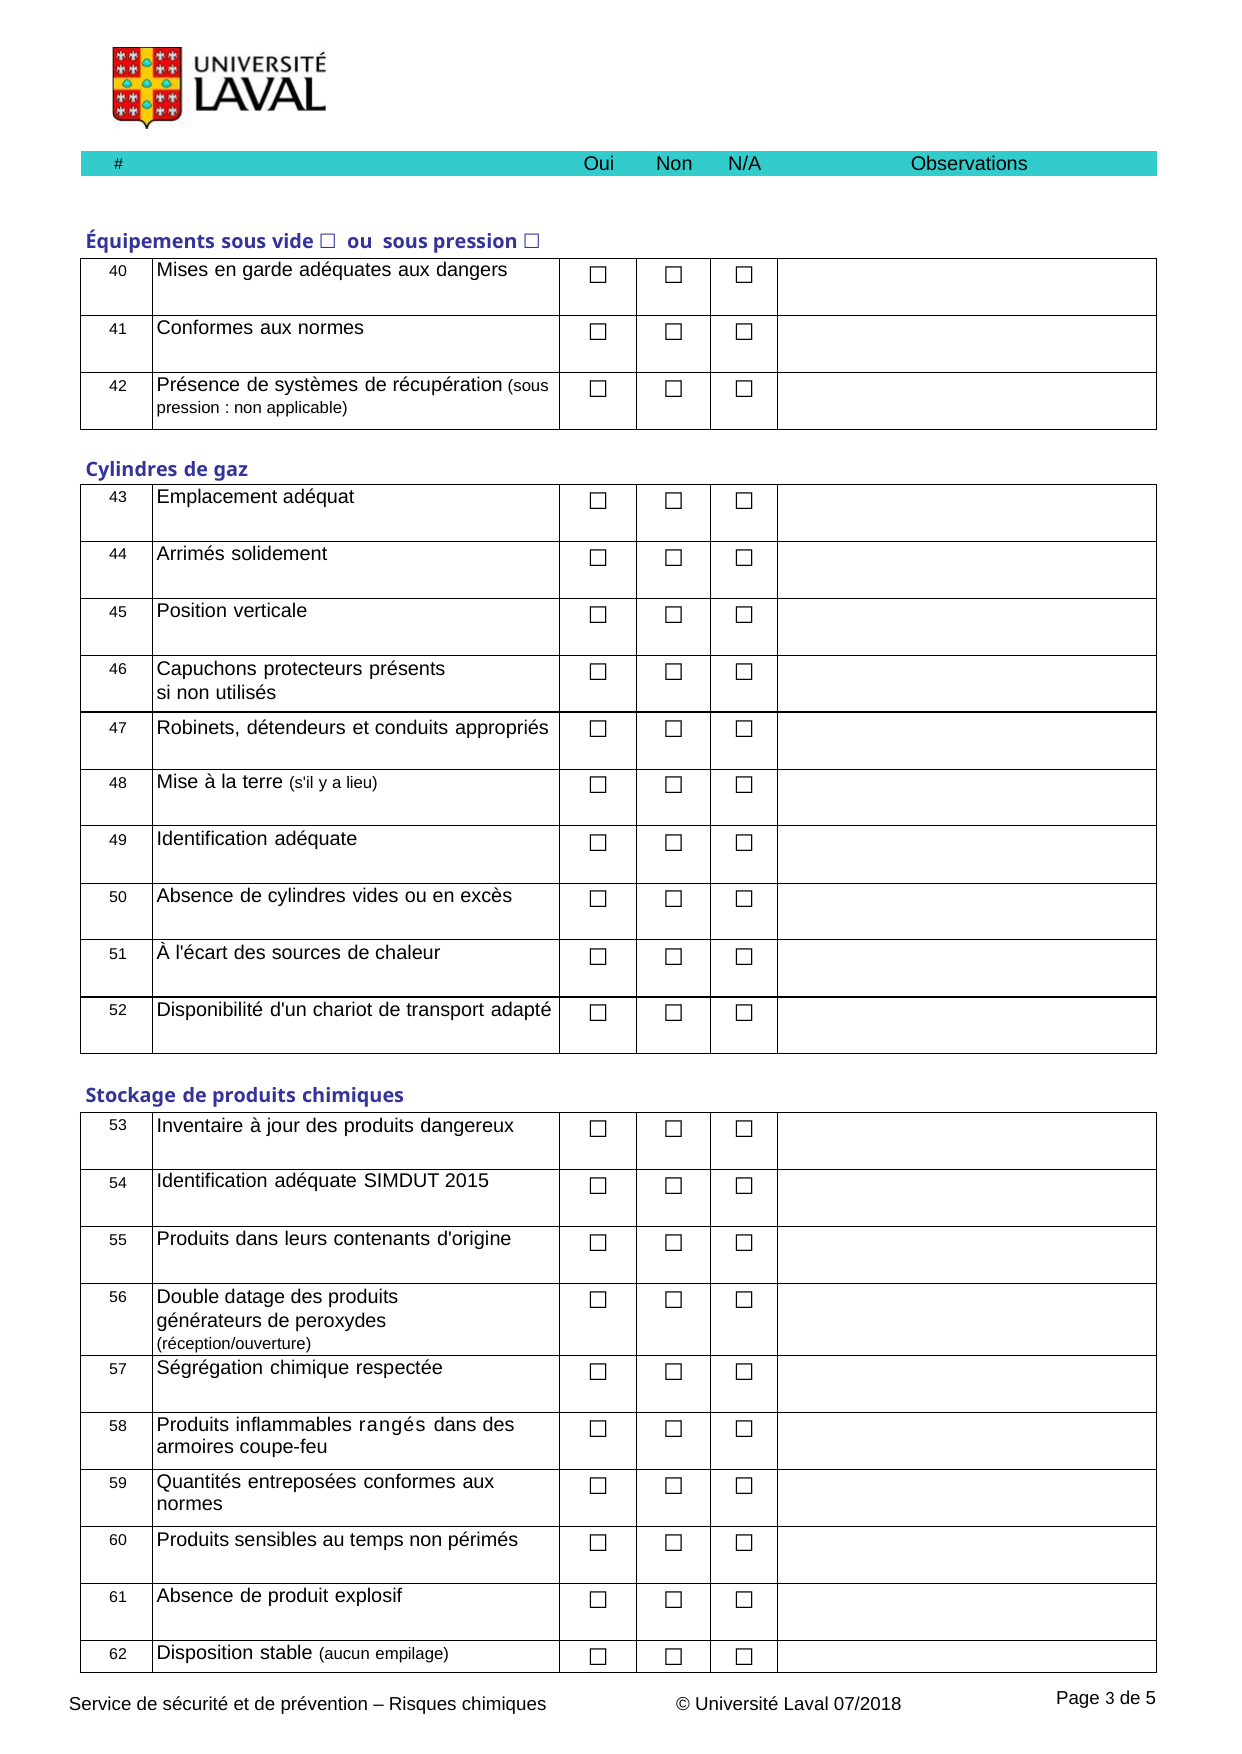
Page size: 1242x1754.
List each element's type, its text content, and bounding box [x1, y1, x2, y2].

table_cell 48 [81, 770, 152, 825]
table_header 40 [81, 259, 152, 315]
table_cell Produits inflammables rangés dans des armoires coupe-feu [153, 1413, 559, 1469]
table_cell Identification adéquate [153, 826, 559, 882]
table_cell 50 [81, 884, 152, 939]
text Équipements sous vide ou sous pression [85, 227, 1173, 254]
table_cell Identification adéquate SIMDUT 2015 [153, 1170, 559, 1226]
table_cell 42 [81, 373, 152, 429]
table_header Inventaire à jour des produits dangereux [153, 1113, 559, 1169]
table_header Emplacement adéquat [153, 485, 559, 541]
table_cell Présence de systèmes de récupération (sous pression : non applicable) [153, 373, 559, 429]
table_cell Robinets, détendeurs et conduits appropriés [153, 713, 559, 768]
table_cell Conformes aux normes [153, 316, 559, 372]
table_cell Absence de produit explosif [153, 1584, 559, 1640]
table_header 43 [81, 485, 152, 541]
table_header Mises en garde adéquates aux dangers [153, 259, 559, 315]
table_cell 61 [81, 1584, 152, 1640]
text Stockage de produits chimiques [85, 1081, 1173, 1108]
table_cell 44 [81, 542, 152, 597]
table_cell Mise à la terre (s'il y a lieu) [153, 770, 559, 825]
table_cell 58 [81, 1413, 152, 1469]
table_cell Ségrégation chimique respectée [153, 1356, 559, 1412]
table_cell À l'écart des sources de chaleur [153, 940, 559, 996]
text Cylindres de gaz [85, 456, 1173, 479]
table_cell Quantités entreposées conformes aux normes [153, 1470, 559, 1526]
table_cell 49 [81, 826, 152, 882]
table_cell 59 [81, 1470, 152, 1526]
table_cell Disponibilité d'un chariot de transport adapté [153, 998, 559, 1053]
picture [112, 47, 326, 129]
table_cell 55 [81, 1227, 152, 1283]
table_cell 46 [81, 656, 152, 711]
table_cell Double datage des produits générateurs de peroxydes (réception/ouverture) [153, 1284, 559, 1355]
table_cell 41 [81, 316, 152, 372]
table_cell 51 [81, 940, 152, 996]
table_cell Arrimés solidement [153, 542, 559, 597]
table_cell Produits dans leurs contenants d'origine [153, 1227, 559, 1283]
table_cell 60 [81, 1527, 152, 1583]
table_cell Position verticale [153, 599, 559, 654]
table_cell 47 [81, 713, 152, 768]
table_cell 62 [81, 1641, 152, 1672]
table_header 53 [81, 1113, 152, 1169]
table_cell Absence de cylindres vides ou en excès [153, 884, 559, 939]
table_cell 57 [81, 1356, 152, 1412]
table_cell 54 [81, 1170, 152, 1226]
table_cell Produits sensibles au temps non périmés [153, 1527, 559, 1583]
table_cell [153, 1641, 559, 1672]
table_cell Capuchons protecteurs présents si non utilisés [153, 656, 559, 711]
table_cell 45 [81, 599, 152, 654]
table_cell 52 [81, 998, 152, 1053]
table_cell 56 [81, 1284, 152, 1355]
